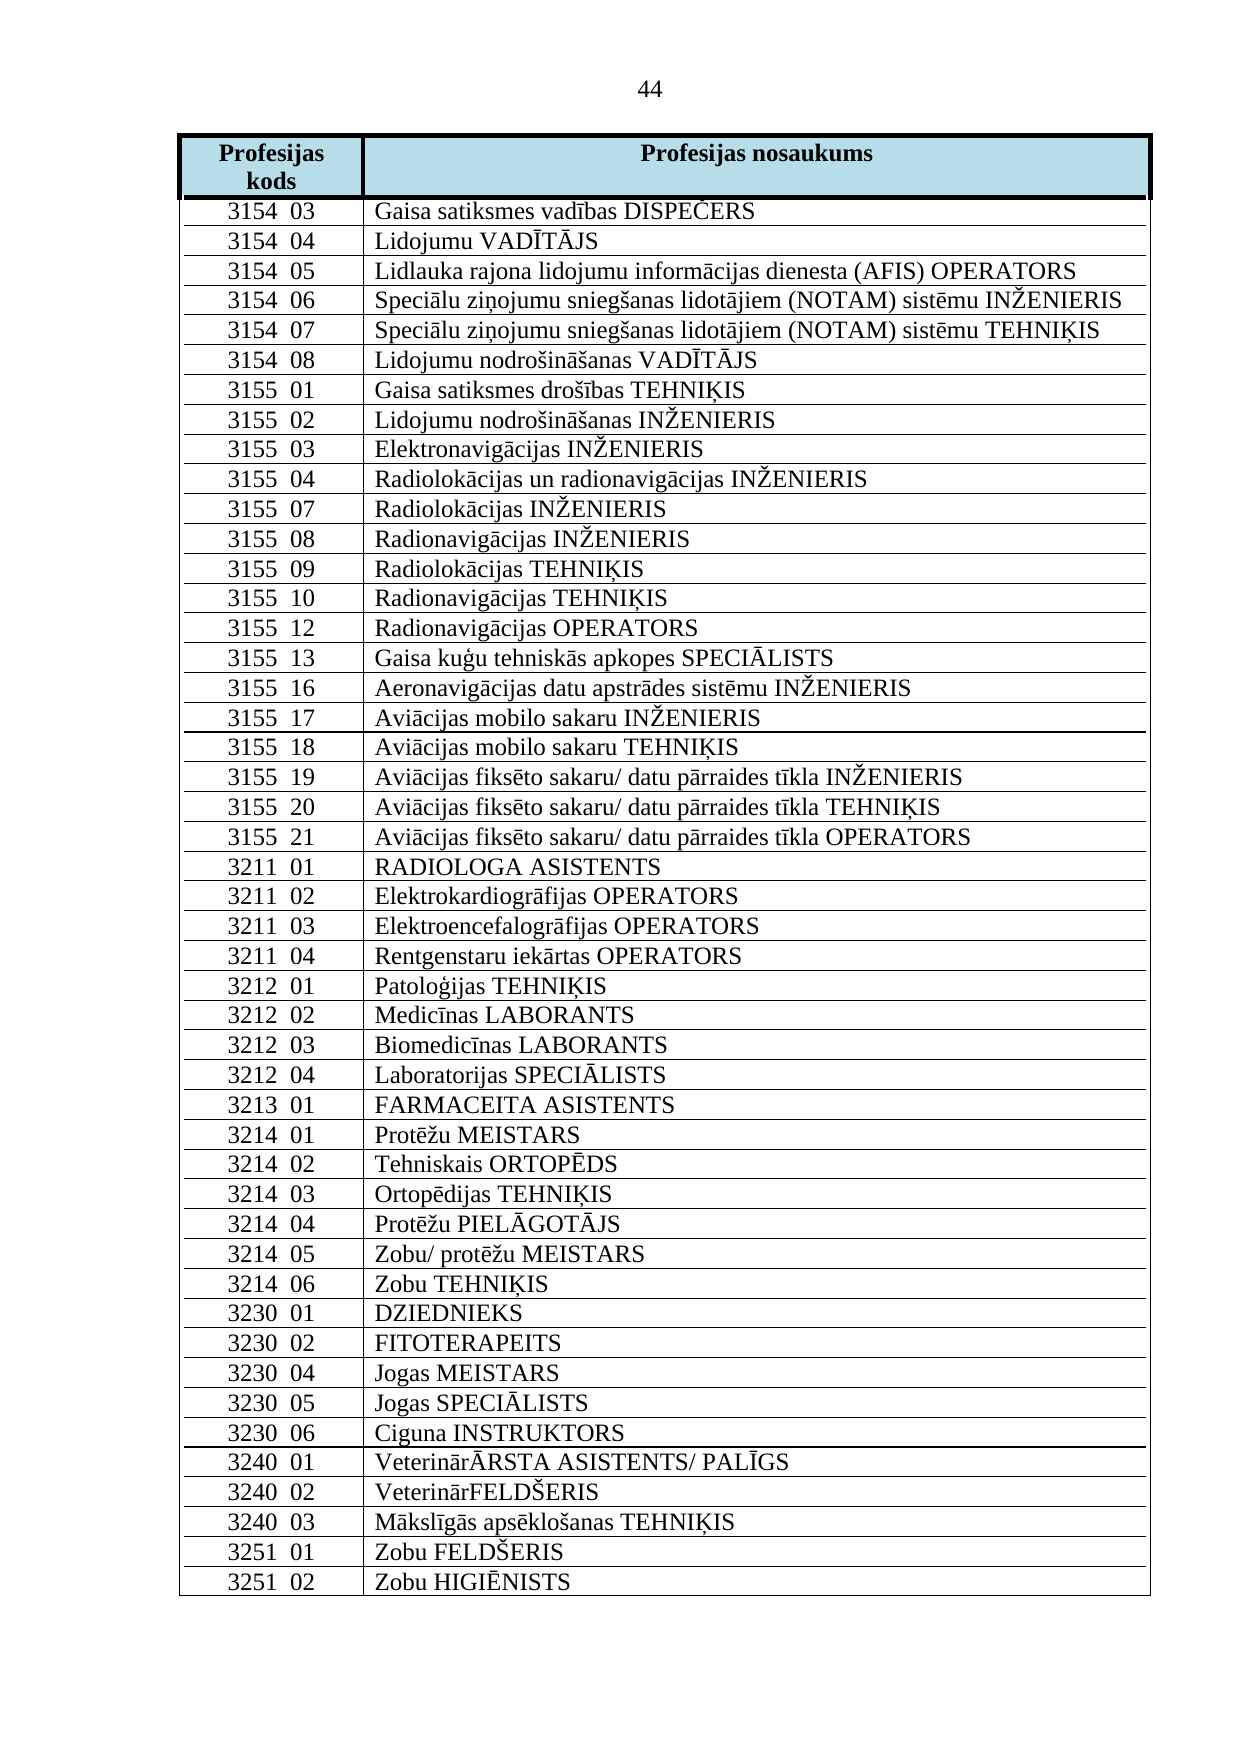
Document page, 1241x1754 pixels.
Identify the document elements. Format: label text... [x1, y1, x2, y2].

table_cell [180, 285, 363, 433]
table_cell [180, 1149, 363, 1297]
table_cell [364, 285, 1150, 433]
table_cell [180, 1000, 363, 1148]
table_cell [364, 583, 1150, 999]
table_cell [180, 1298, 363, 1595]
table_header Profesijas kods [182, 138, 361, 195]
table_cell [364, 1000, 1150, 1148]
table_header Profesijas nosaukums [365, 138, 1148, 195]
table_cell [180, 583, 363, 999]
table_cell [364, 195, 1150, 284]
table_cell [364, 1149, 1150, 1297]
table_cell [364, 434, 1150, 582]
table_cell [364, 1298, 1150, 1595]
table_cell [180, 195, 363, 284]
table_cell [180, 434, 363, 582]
